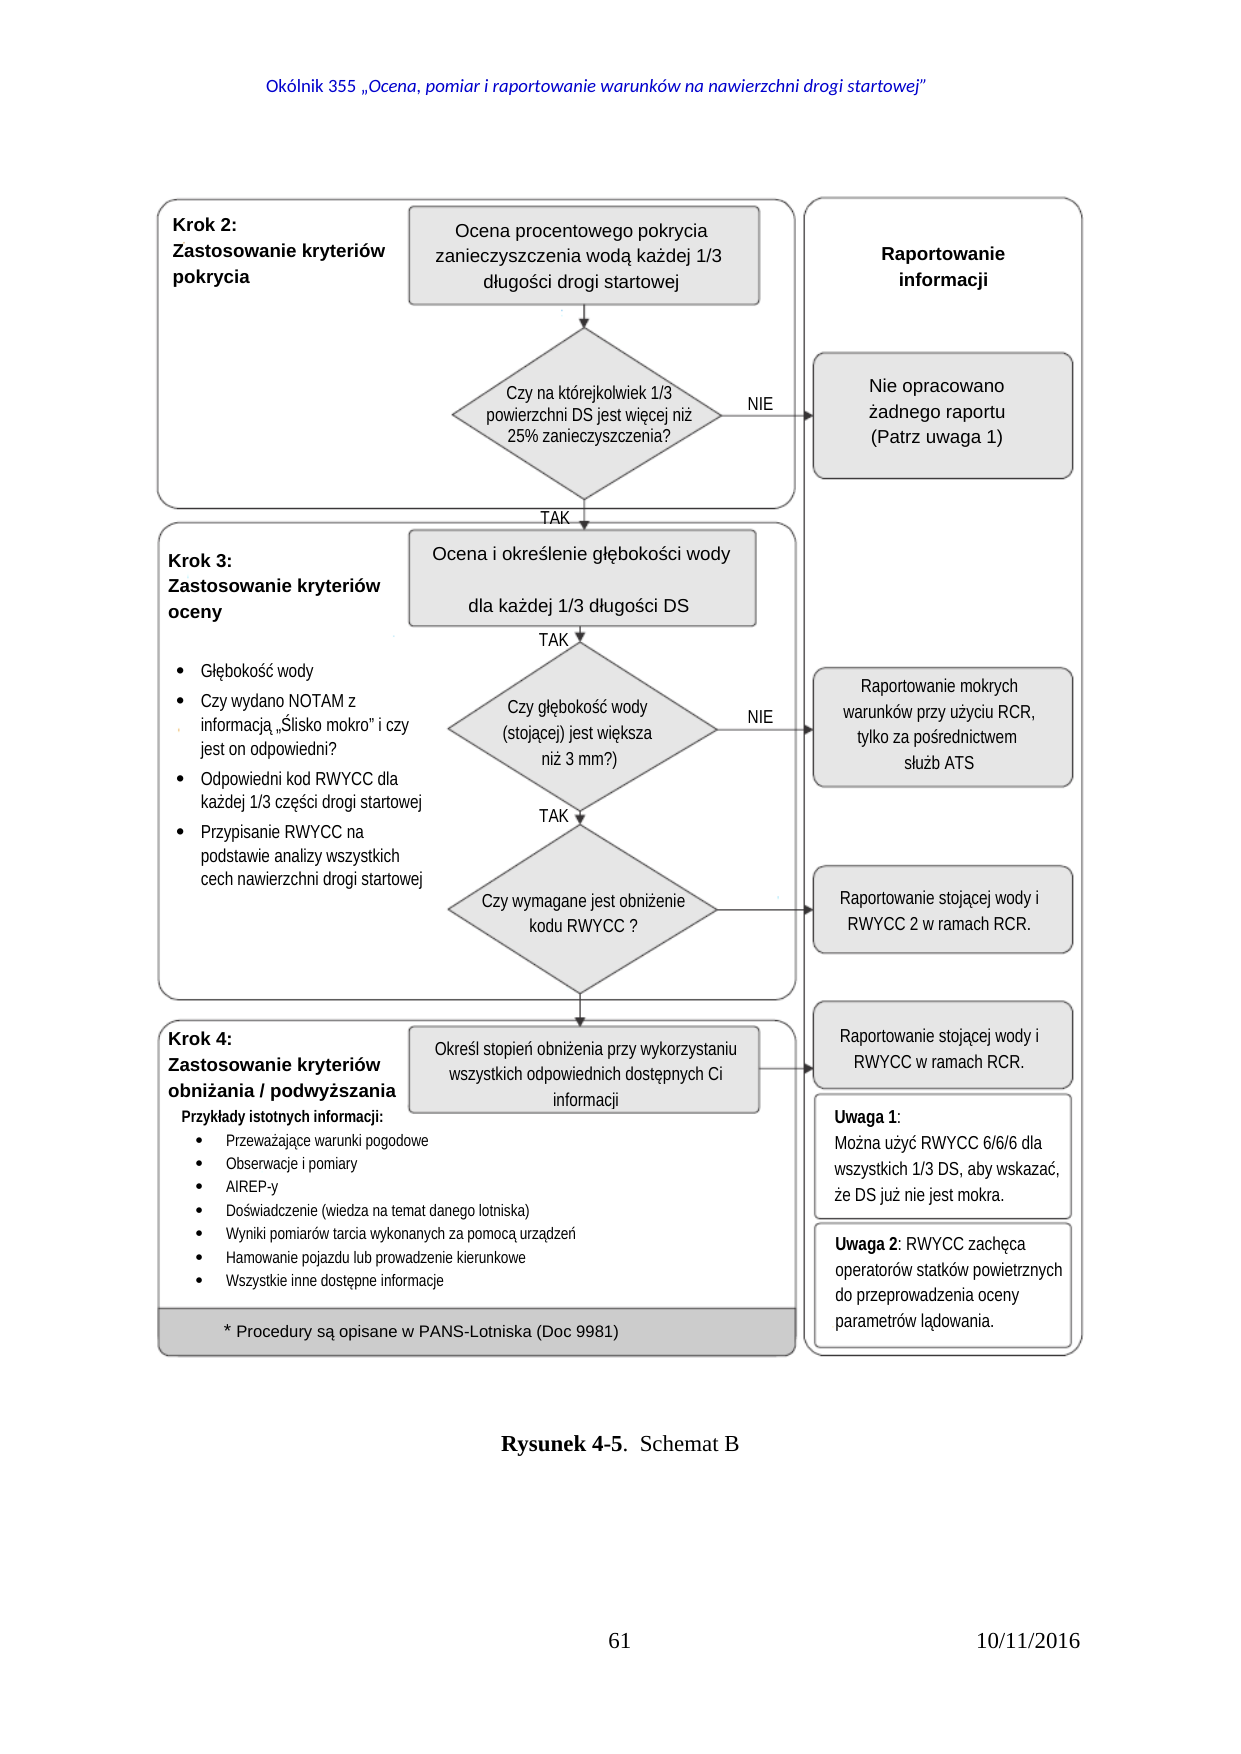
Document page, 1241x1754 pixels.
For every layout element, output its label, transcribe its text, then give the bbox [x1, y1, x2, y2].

picture [147, 194, 1093, 1368]
text Rysunek 4-5. Schemat B [148, 1429, 1093, 1456]
